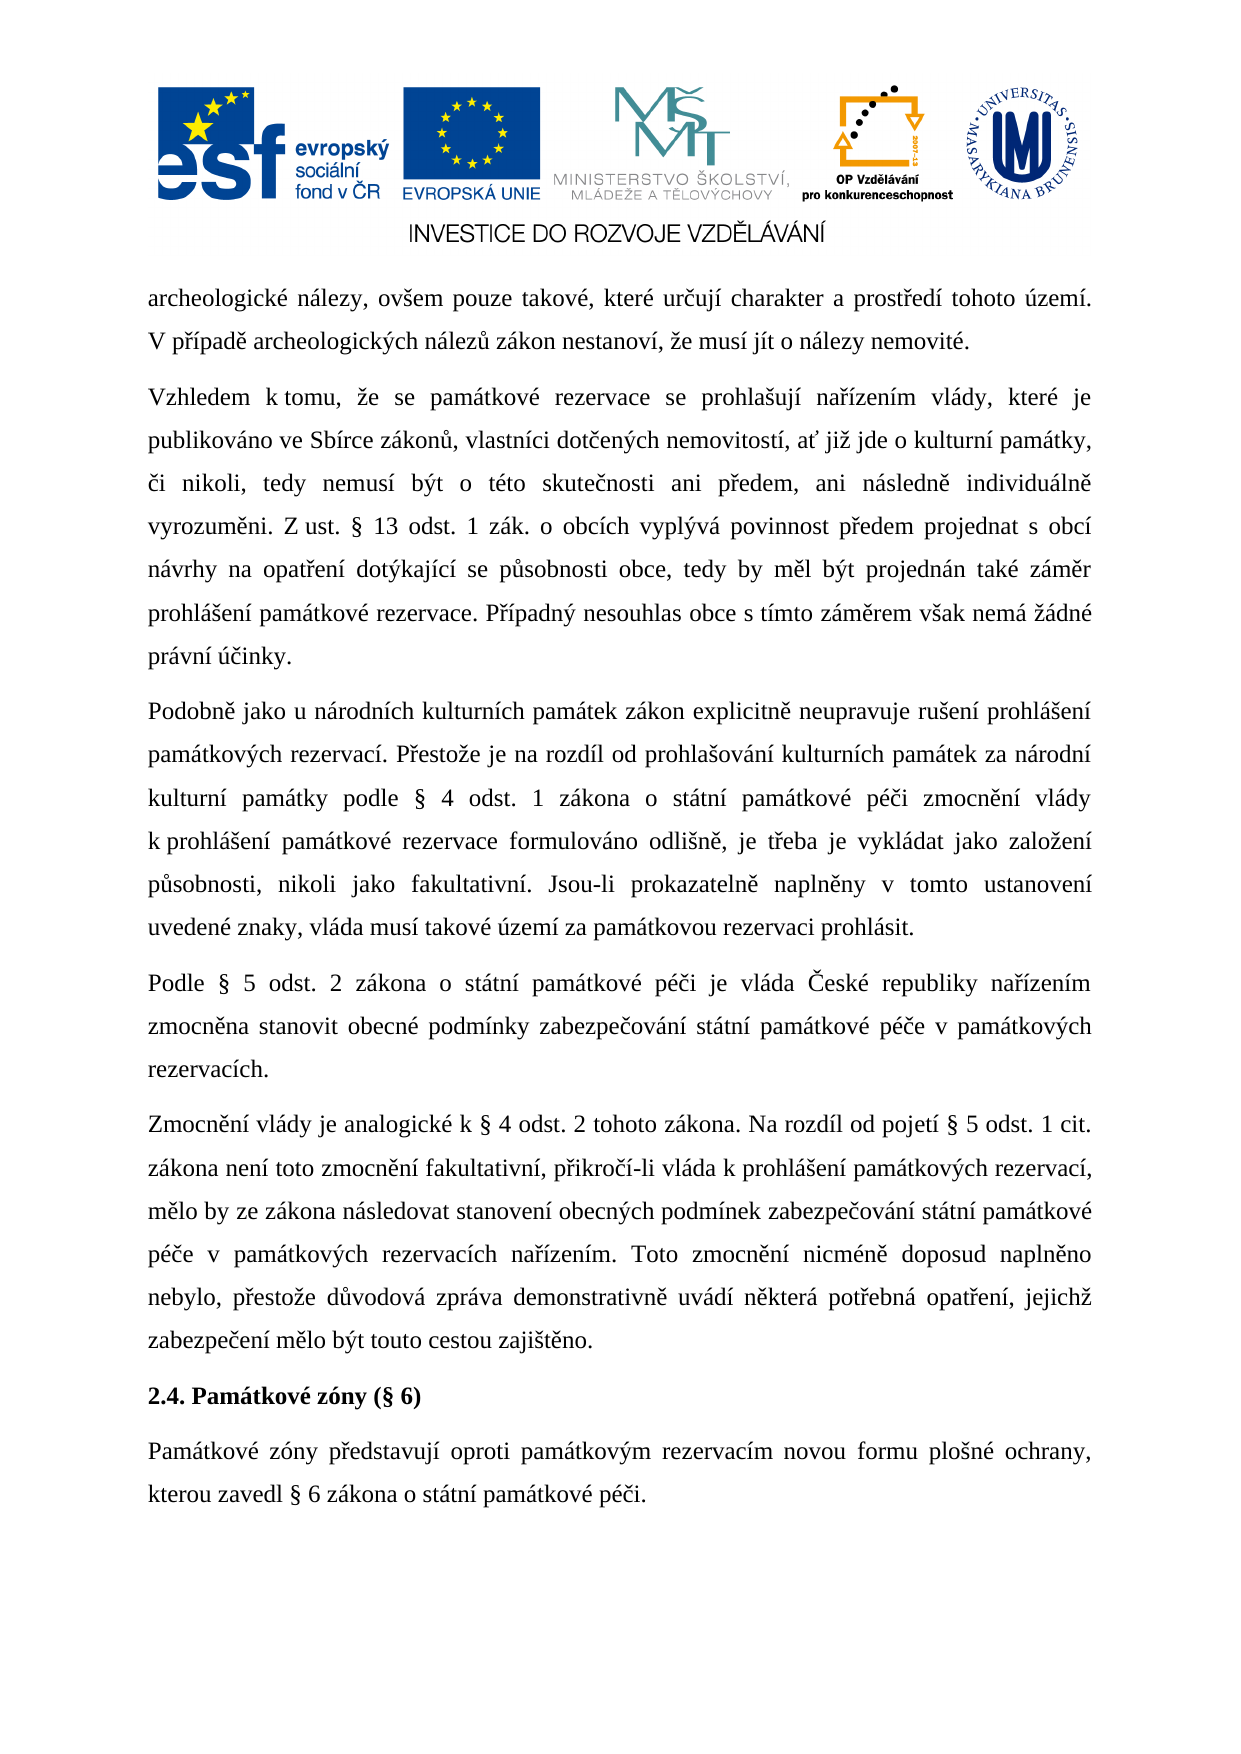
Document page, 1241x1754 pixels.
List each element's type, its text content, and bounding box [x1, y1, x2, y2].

text Podle § 5 odst. 2 zákona o státní památkové péči je vláda České republiky nařízením zmocněna stanovit obecné podmínky zabezpečování státní památkové péče v památkových rezervacích. [148, 968, 1093, 1083]
text Zmocnění vlády je analogické k § 4 odst. 2 tohoto zákona. Na rozdíl od pojetí § 5 odst. 1 cit. zákona není toto zmocnění fakultativní, přikročí-li vláda k prohlášení památkových rezervací, mělo by ze zákona následovat stanovení obecných podmínek zabezpečování státní památkové péče v památkových rezervacích nařízením. Toto zmocnění nicméně doposud naplněno nebylo, přestože důvodová zpráva demonstrativně uvádí některá potřebná opatření, jejichž zabezpečení mělo být touto cestou zajištěno. [148, 1109, 1093, 1354]
text Vzhledem k tomu, že se památkové rezervace se prohlašují nařízením vlády, které je publikováno ve Sbírce zákonů, vlastníci dotčených nemovitostí, ať již jde o kulturní památky, či nikoli, tedy nemusí být o této skutečnosti ani předem, ani následně individuálně vyrozuměni. Z ust. § 13 odst. 1 zák. o obcích vyplývá povinnost předem projednat s obcí návrhy na opatření dotýkající se působnosti obce, tedy by měl být projednán také záměr prohlášení památkové rezervace. Případný nesouhlas obce s tímto záměrem však nemá žádné právní účinky. [148, 382, 1093, 669]
picture [147, 73, 1091, 256]
text Památkové zóny představují oproti památkovým rezervacím novou formu plošné ochrany, kterou zavedl § 6 zákona o státní památkové péči. [148, 1436, 1093, 1508]
text 2.4. Památkové zóny (§ 6) [148, 1381, 1093, 1409]
text Podobně jako u národních kulturních památek zákon explicitně neupravuje rušení prohlášení památkových rezervací. Přestože je na rozdíl od prohlašování kulturních památek za národní kulturní památky podle § 4 odst. 1 zákona o státní památkové péči zmocnění vlády k prohlášení památkové rezervace formulováno odlišně, je třeba je vykládat jako založení působnosti, nikoli jako fakultativní. Jsou-li prokazatelně naplněny v tomto ustanovení uvedené znaky, vláda musí takové území za památkovou rezervaci prohlásit. [148, 696, 1093, 941]
